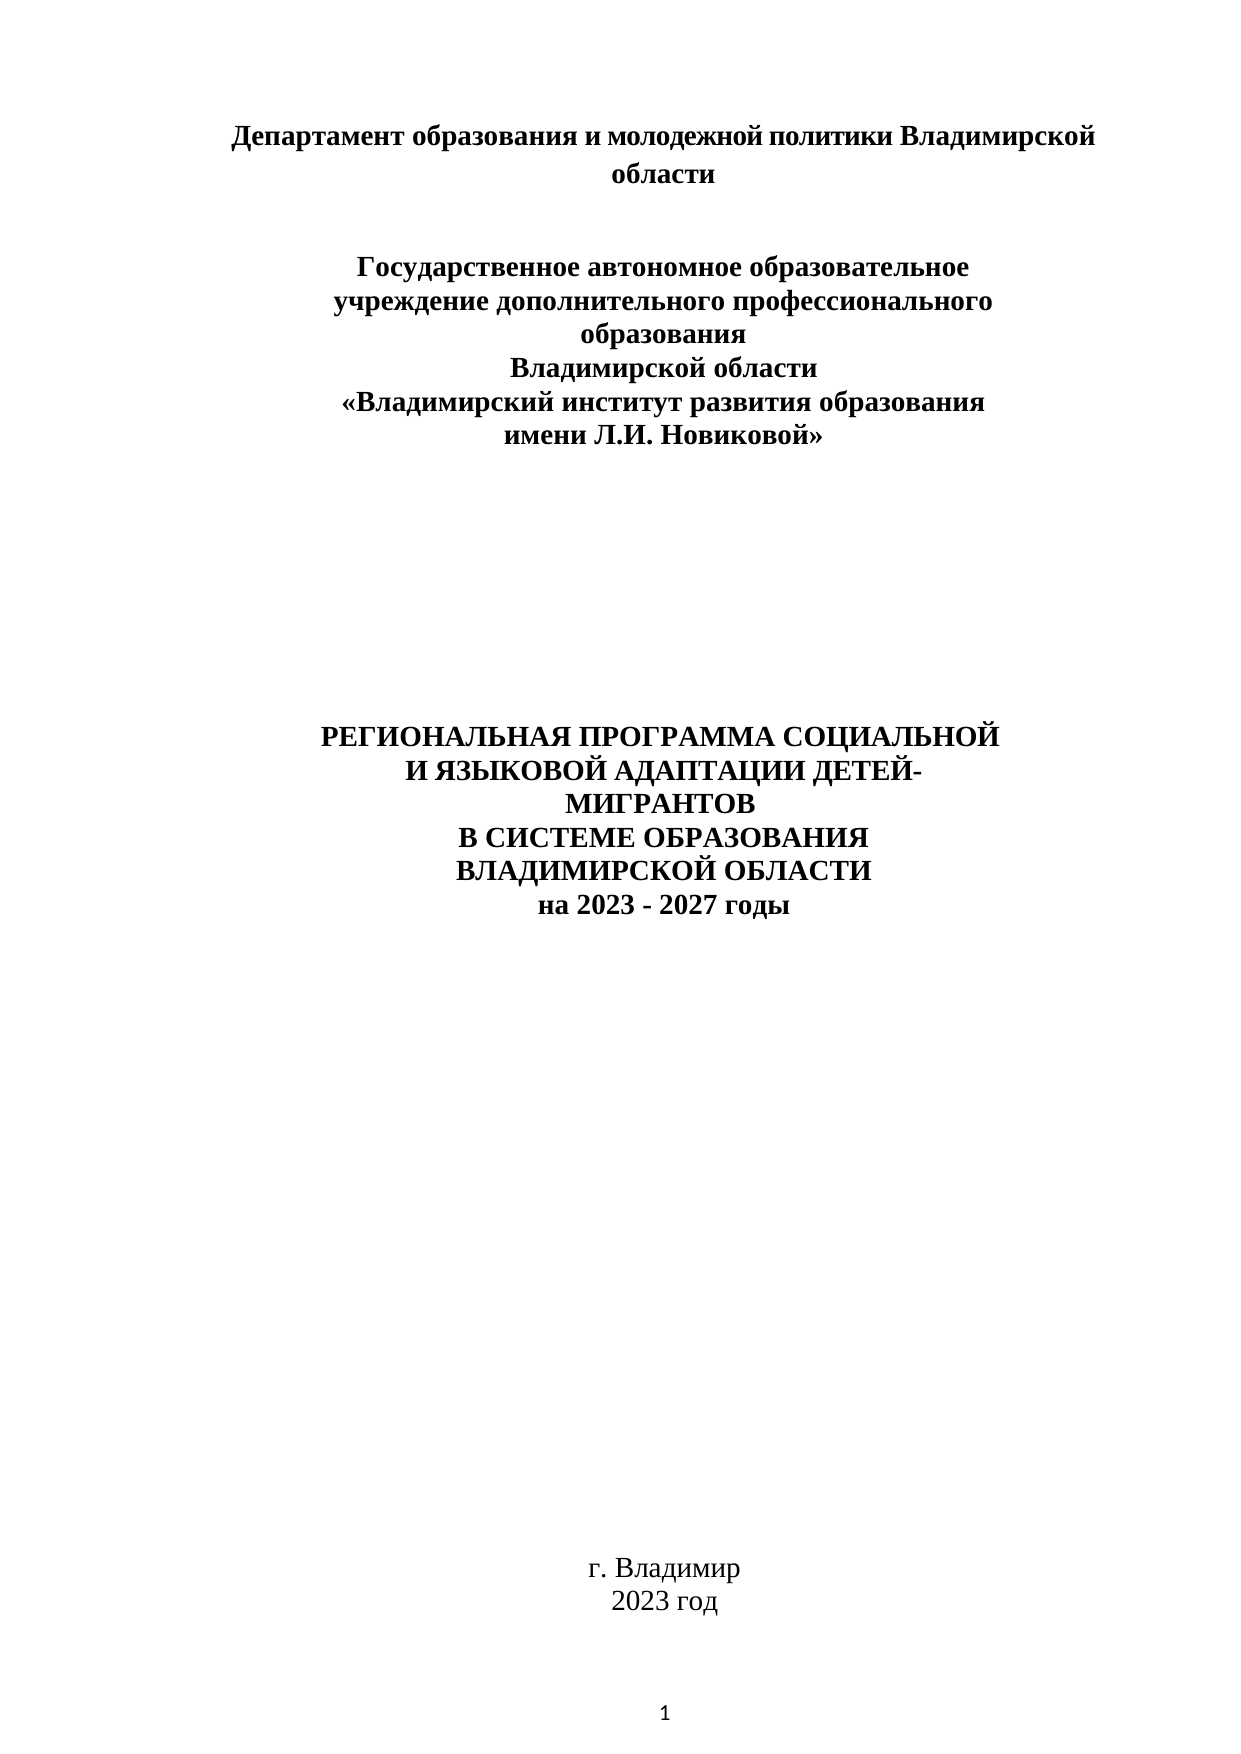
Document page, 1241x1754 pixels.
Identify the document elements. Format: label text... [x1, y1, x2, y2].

text на 2023 - 2027 годы [221, 887, 1106, 920]
text Департамент образования и молодежной политики Владимирской области [221, 118, 1106, 190]
text Государственное автономное образовательное учреждение дополнительного профессионального образования [311, 249, 1015, 350]
text ВЛАДИМИРСКОЙ ОБЛАСТИ [312, 853, 1016, 887]
text «Владимирский институт развития образования [221, 384, 1106, 417]
text имени Л.И. Новиковой» [221, 417, 1106, 451]
text РЕГИОНАЛЬНАЯ ПРОГРАММА СОЦИАЛЬНОЙ И ЯЗЫКОВОЙ АДАПТАЦИИ ДЕТЕЙ-МИГРАНТОВ В СИСТЕМЕ ОБРАЗОВАНИЯ [312, 719, 1016, 853]
text 2023 год [177, 1583, 1152, 1617]
text Владимирской области [221, 350, 1106, 384]
text г. Владимир [177, 1550, 1152, 1583]
